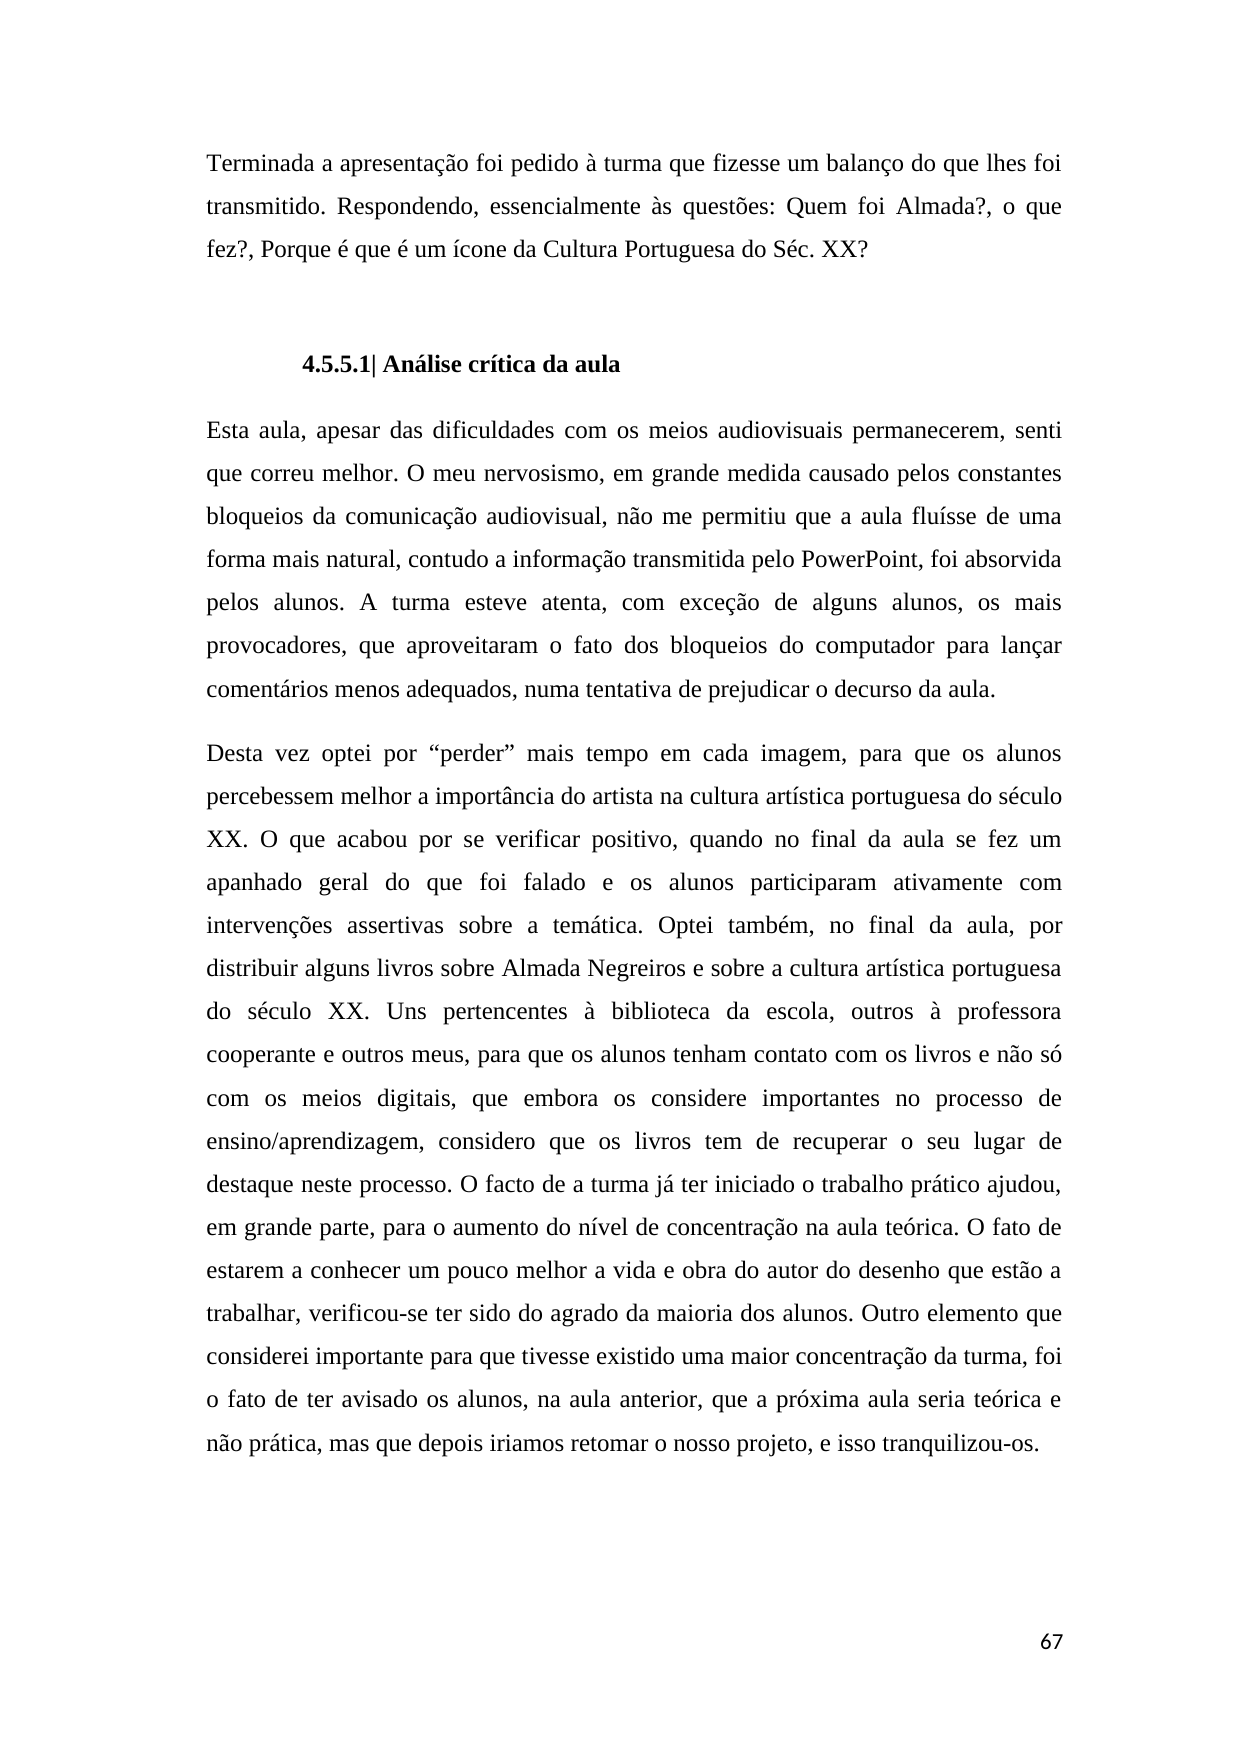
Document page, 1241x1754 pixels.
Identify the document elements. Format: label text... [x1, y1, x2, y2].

list 4.5.5.1| Análise crítica da aula [302, 349, 1063, 378]
text Terminada a apresentação foi pedido à turma que fizesse um balanço do que lhes foi transmitido. Respondendo, essencialmente às questões: Quem foi Almada?, o que fez?, Porque é que é um ícone da Cultura Portuguesa do Séc. XX? [206, 148, 1063, 263]
text Esta aula, apesar das dificuldades com os meios audiovisuais permanecerem, senti que correu melhor. O meu nervosismo, em grande medida causado pelos constantes bloqueios da comunicação audiovisual, não me permitiu que a aula fluísse de uma forma mais natural, contudo a informação transmitida pelo PowerPoint, foi absorvida pelos alunos. A turma esteve atenta, com exceção de alguns alunos, os mais provocadores, que aproveitaram o fato dos bloqueios do computador para lançar comentários menos adequados, numa tentativa de prejudicar o decurso da aula. [206, 415, 1063, 702]
text Desta vez optei por “perder” mais tempo em cada imagem, para que os alunos percebessem melhor a importância do artista na cultura artística portuguesa do século XX. O que acabou por se verificar positivo, quando no final da aula se fez um apanhado geral do que foi falado e os alunos participaram ativamente com intervenções assertivas sobre a temática. Optei também, no final da aula, por distribuir alguns livros sobre Almada Negreiros e sobre a cultura artística portuguesa do século XX. Uns pertencentes à biblioteca da escola, outros à professora cooperante e outros meus, para que os alunos tenham contato com os livros e não só com os meios digitais, que embora os considere importantes no processo de ensino/aprendizagem, considero que os livros tem de recuperar o seu lugar de destaque neste processo. O facto de a turma já ter iniciado o trabalho prático ajudou, em grande parte, para o aumento do nível de concentração na aula teórica. O fato de estarem a conhecer um pouco melhor a vida e obra do autor do desenho que estão a trabalhar, verificou-se ter sido do agrado da maioria dos alunos. Outro elemento que considerei importante para que tivesse existido uma maior concentração da turma, foi o fato de ter avisado os alunos, na aula anterior, que a próxima aula seria teórica e não prática, mas que depois iriamos retomar o nosso projeto, e isso tranquilizou-os. [206, 738, 1063, 1456]
